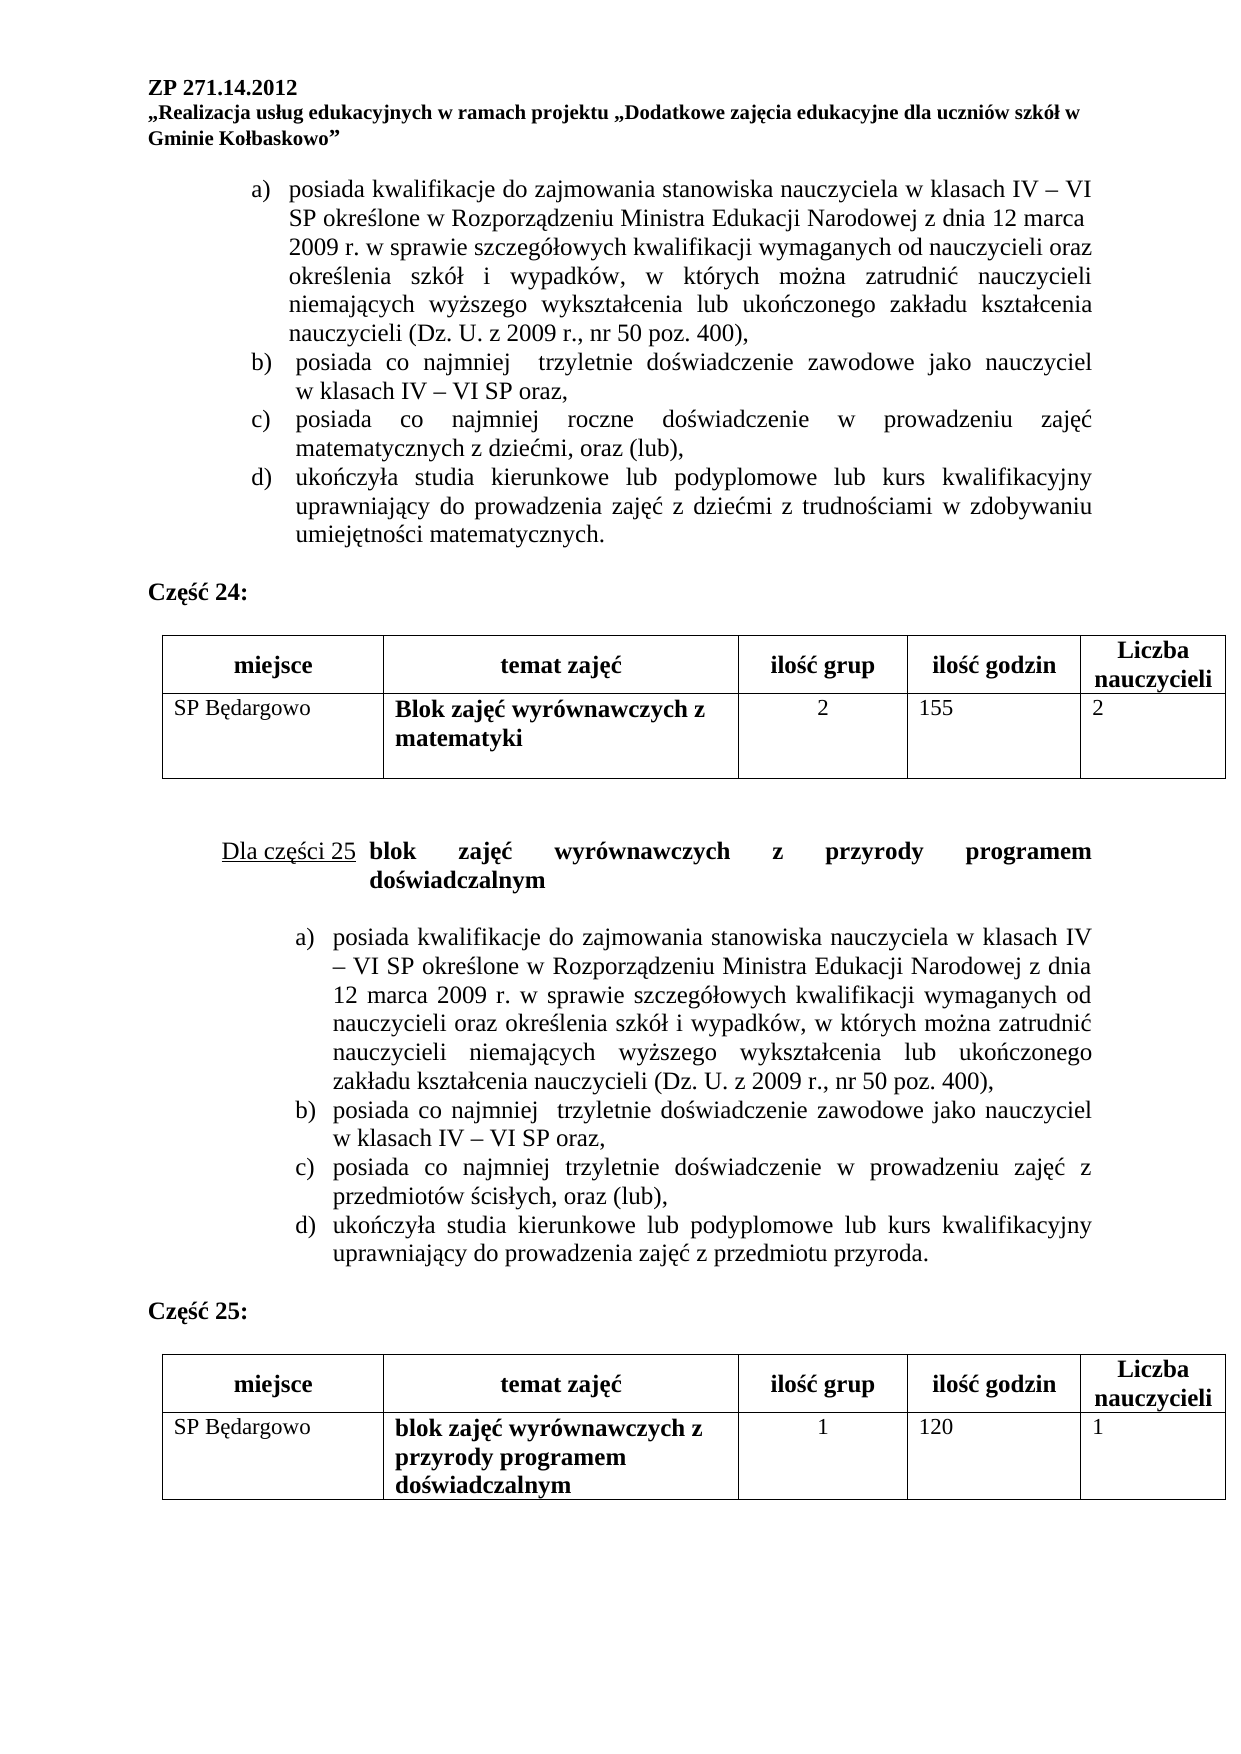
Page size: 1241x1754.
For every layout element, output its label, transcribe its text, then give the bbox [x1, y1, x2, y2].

list ukończyła studia kierunkowe lub podyplomowe lub kurs kwalifikacyjny uprawniający do prowadzenia zajęć z przedmiotu przyroda. [295, 1210, 1093, 1267]
list ukończyła studia kierunkowe lub podyplomowe lub kurs kwalifikacyjny uprawniający do prowadzenia zajęć z dziećmi z trudnościami w zdobywaniu umiejętności matematycznych. [251, 462, 1093, 548]
table_cell Blok zajęć wyrównawczych z matematyki [384, 694, 738, 777]
table_cell 155 [908, 694, 1080, 777]
table_header ilość godzin [908, 1355, 1080, 1412]
list posiada kwalifikacje do zajmowania stanowiska nauczyciela w klasach IV – VI SP określone w Rozporządzeniu Ministra Edukacji Narodowej z dnia 12 marca 2009 r. w sprawie szczegółowych kwalifikacji wymaganych od nauczycieli oraz określenia szkół i wypadków, w których można zatrudnić nauczycieli niemających wyższego wykształcenia lub ukończonego zakładu kształcenia nauczycieli (Dz. U. z 2009 r., nr 50 poz. 400), [295, 922, 1093, 1095]
table_header miejsce [163, 636, 383, 693]
list posiada co najmniej trzyletnie doświadczenie w prowadzeniu zajęć z przedmiotów ścisłych, oraz (lub), [295, 1152, 1093, 1210]
table_header temat zajęć [384, 1355, 738, 1412]
table_cell 120 [908, 1413, 1080, 1499]
text Część 25: [148, 1296, 1093, 1325]
table_header temat zajęć [384, 636, 738, 693]
table_cell SP Będargowo [163, 1413, 383, 1499]
list posiada co najmniej trzyletnie doświadczenie zawodowe jako nauczyciel w klasach IV – VI SP oraz, [251, 347, 1093, 404]
list posiada kwalifikacje do zajmowania stanowiska nauczyciela w klasach IV – VI SP określone w Rozporządzeniu Ministra Edukacji Narodowej z dnia 12 marca 2009 r. w sprawie szczegółowych kwalifikacji wymaganych od nauczycieli oraz określenia szkół i wypadków, w których można zatrudnić nauczycieli niemających wyższego wykształcenia lub ukończonego zakładu kształcenia nauczycieli (Dz. U. z 2009 r., nr 50 poz. 400), [251, 174, 1093, 347]
table_cell 2 [739, 694, 907, 777]
table_cell 1 [1081, 1413, 1225, 1499]
table_header Liczba nauczycieli [1081, 636, 1225, 693]
table_header miejsce [163, 1355, 383, 1412]
table_header Liczba nauczycieli [1081, 1355, 1225, 1412]
text Dla części 25 blok zajęć wyrównawczych z przyrody programem doświadczalnym [221, 836, 1093, 893]
list posiada co najmniej roczne doświadczenie w prowadzeniu zajęć matematycznych z dziećmi, oraz (lub), [251, 404, 1093, 462]
table_header ilość grup [739, 636, 907, 693]
table_cell blok zajęć wyrównawczych z przyrody programem doświadczalnym [384, 1413, 738, 1499]
table_cell 2 [1081, 694, 1225, 777]
text Część 24: [148, 577, 1093, 606]
table_cell SP Będargowo [163, 694, 383, 777]
table_header ilość godzin [908, 636, 1080, 693]
table_cell 1 [739, 1413, 907, 1499]
table_header ilość grup [739, 1355, 907, 1412]
list posiada co najmniej trzyletnie doświadczenie zawodowe jako nauczyciel w klasach IV – VI SP oraz, [295, 1095, 1093, 1152]
